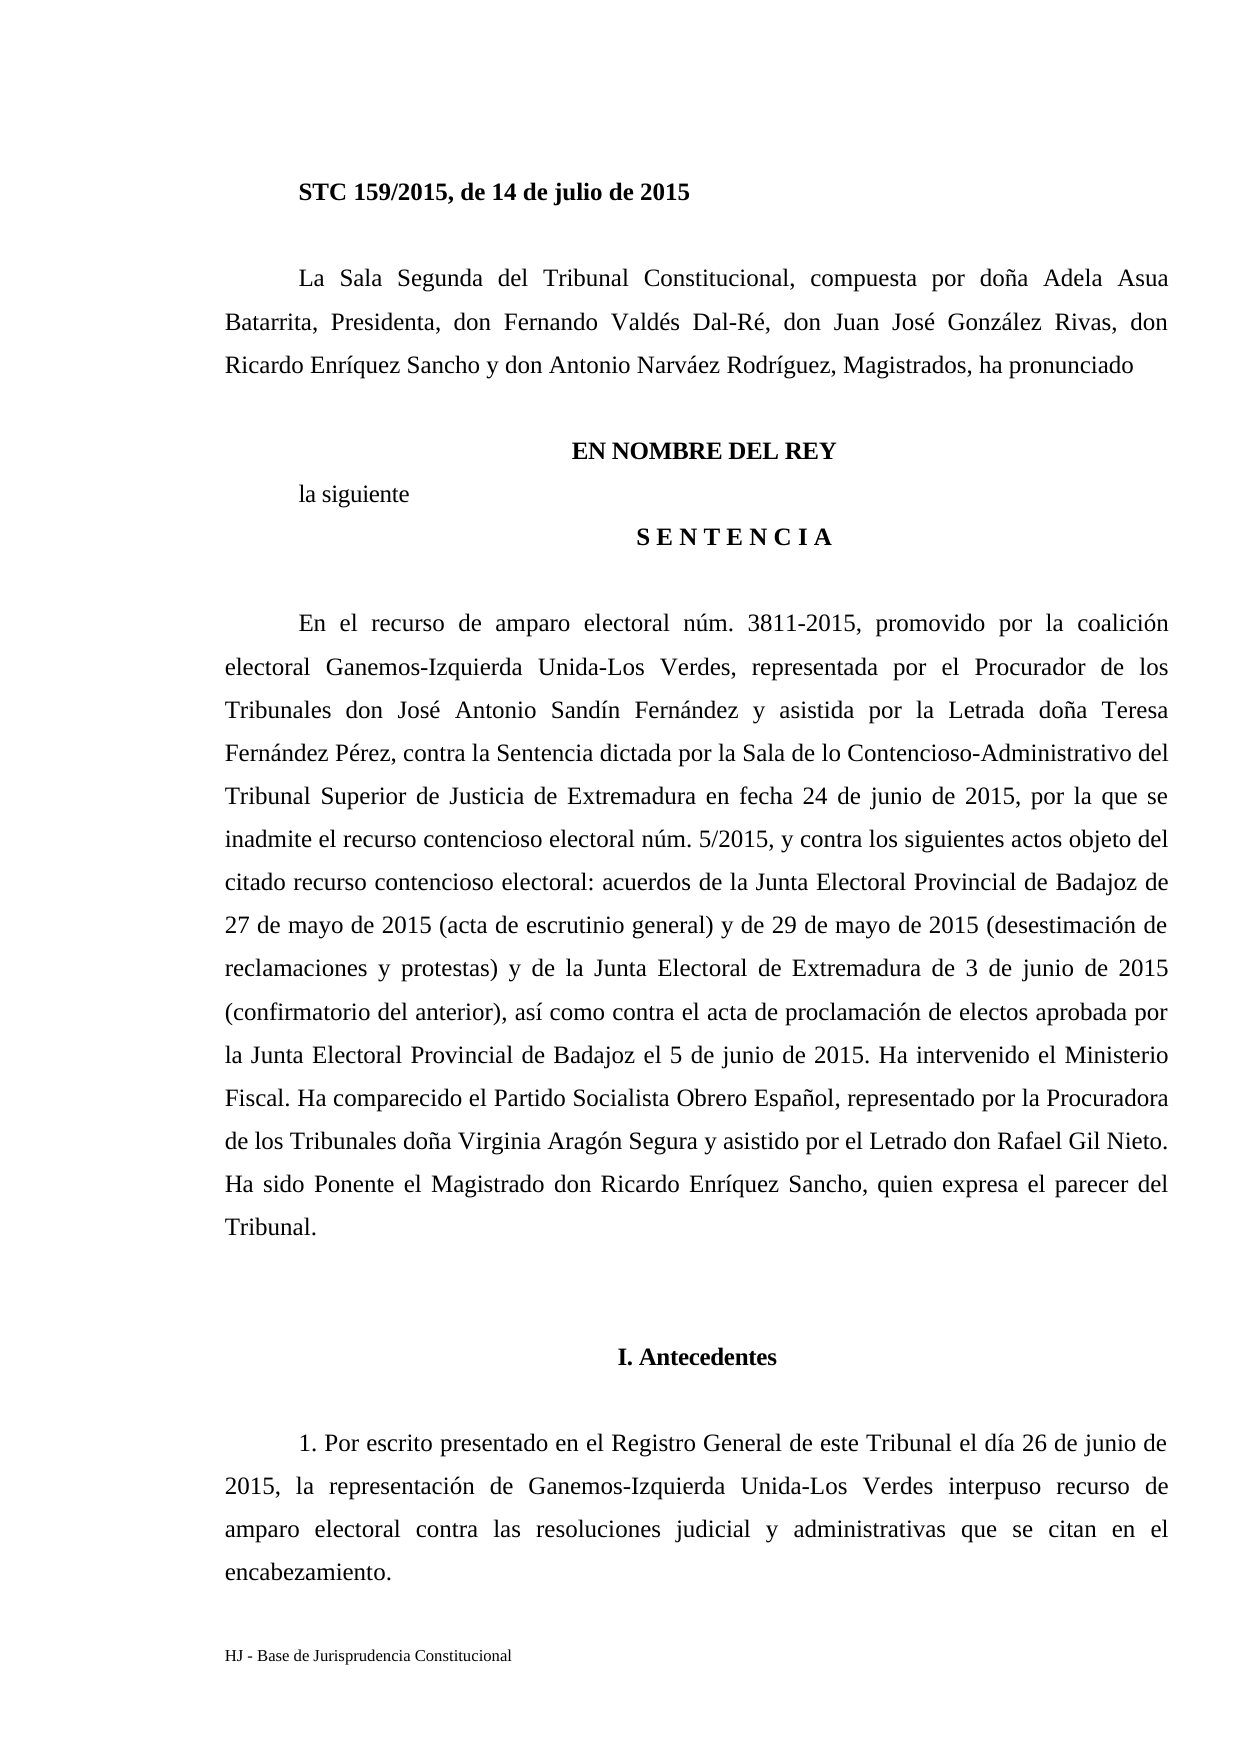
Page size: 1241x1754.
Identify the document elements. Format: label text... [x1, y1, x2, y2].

text STC 159/2015, de 14 de julio de 2015 [224, 177, 1169, 206]
text la siguiente [224, 479, 1110, 508]
text S E N T E N C I A [224, 522, 1169, 551]
text EN NOMBRE DEL REY [224, 436, 1110, 465]
text I. Antecedentes [224, 1342, 1169, 1370]
text La Sala Segunda del Tribunal Constitucional, compuesta por doña Adela Asua Batarrita, Presidenta, don Fernando Valdés Dal-Ré, don Juan José González Rivas, don Ricardo Enríquez Sancho y don Antonio Narváez Rodríguez, Magistrados, ha pronunciado [224, 263, 1169, 378]
text En el recurso de amparo electoral núm. 3811-2015, promovido por la coalición electoral Ganemos-Izquierda Unida-Los Verdes, representada por el Procurador de los Tribunales don José Antonio Sandín Fernández y asistida por la Letrada doña Teresa Fernández Pérez, contra la Sentencia dictada por la Sala de lo Contencioso-Administrativo del Tribunal Superior de Justicia de Extremadura en fecha 24 de junio de 2015, por la que se inadmite el recurso contencioso electoral núm. 5/2015, y contra los siguientes actos objeto del citado recurso contencioso electoral: acuerdos de la Junta Electoral Provincial de Badajoz de 27 de mayo de 2015 (acta de escrutinio general) y de 29 de mayo de 2015 (desestimación de reclamaciones y protestas) y de la Junta Electoral de Extremadura de 3 de junio de 2015 (confirmatorio del anterior), así como contra el acta de proclamación de electos aprobada por la Junta Electoral Provincial de Badajoz el 5 de junio de 2015. Ha intervenido el Ministerio Fiscal. Ha comparecido el Partido Socialista Obrero Español, representado por la Procuradora de los Tribunales doña Virginia Aragón Segura y asistido por el Letrado don Rafael Gil Nieto. Ha sido Ponente el Magistrado don Ricardo Enríquez Sancho, quien expresa el parecer del Tribunal. [224, 608, 1169, 1241]
text 1. Por escrito presentado en el Registro General de este Tribunal el día 26 de junio de 2015, la representación de Ganemos-Izquierda Unida-Los Verdes interpuso recurso de amparo electoral contra las resoluciones judicial y administrativas que se citan en el encabezamiento. [224, 1428, 1169, 1586]
